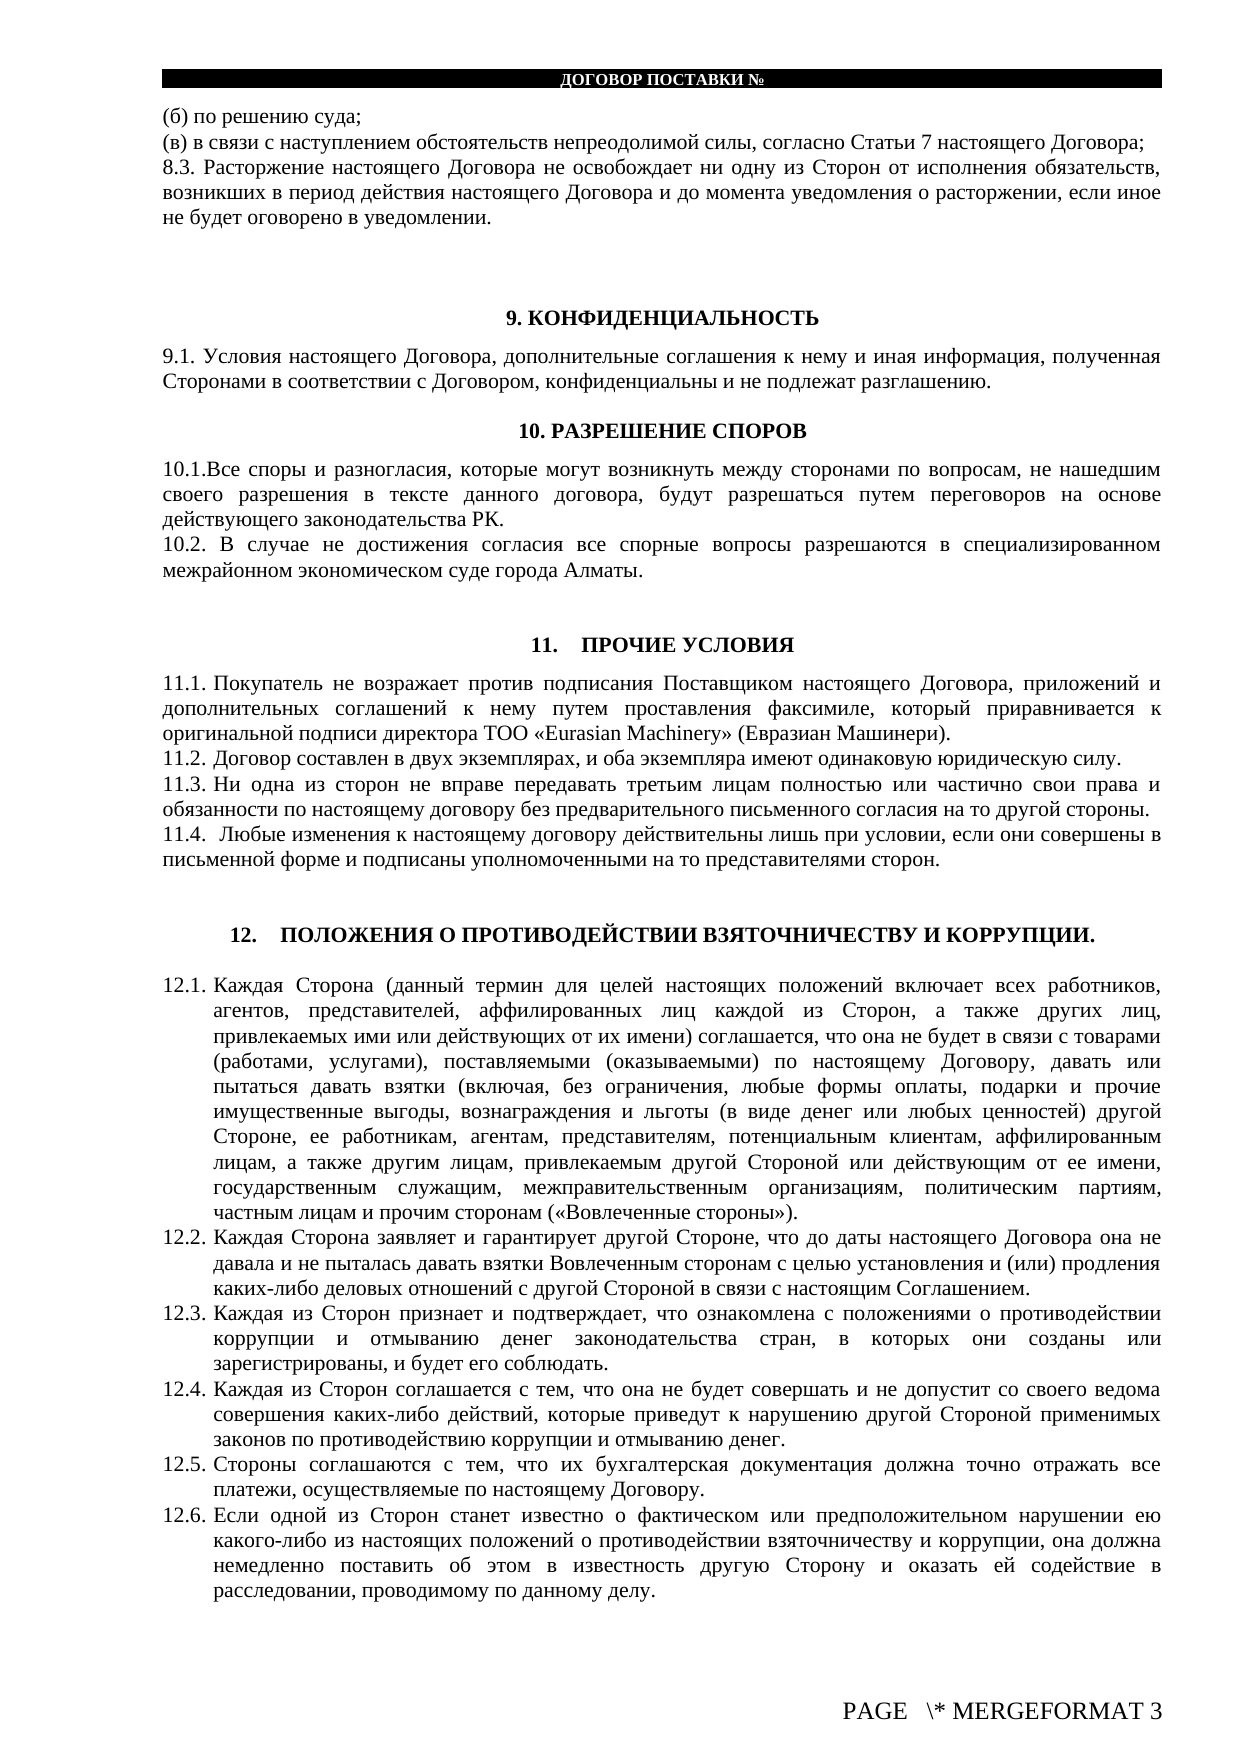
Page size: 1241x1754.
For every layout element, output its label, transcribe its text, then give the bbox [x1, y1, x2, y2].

list Стороны соглашаются с тем, что их бухгалтерская документация должна точно отражать все платежи, осуществляемые по настоящему Договору. [162, 1451, 1162, 1502]
list Если одной из Сторон станет известно о фактическом или предположительном нарушении ею какого-либо из настоящих положений о противодействии взяточничеству и коррупции, она должна немедленно поставить об этом в известность другую Сторону и оказать ей содействие в расследовании, проводимому по данному делу. [162, 1502, 1162, 1602]
list Каждая из Сторон соглашается с тем, что она не будет совершать и не допустит со своего ведома совершения каких-либо действий, которые приведут к нарушению другой Стороной применимых законов по противодействию коррупции и отмыванию денег. [162, 1376, 1162, 1451]
text 10. Разрешение споров [162, 418, 1162, 443]
list Каждая из Сторон признает и подтверждает, что ознакомлена с положениями о противодействии коррупции и отмыванию денег законодательства стран, в которых они созданы или зарегистрированы, и будет его соблюдать. [162, 1300, 1162, 1376]
text 9.1. Условия настоящего Договора, дополнительные соглашения к нему и иная информация, полученная Сторонами в соответствии с Договором, конфиденциальны и не подлежат разглашению. [162, 343, 1162, 393]
list Ни одна из сторон не вправе передавать третьим лицам полностью или частично свои права и обязанности по настоящему договору без предварительного письменного согласия на то другой стороны. [162, 771, 1162, 821]
list Любые изменения к настоящему договору действительны лишь при условии, если они совершены в письменной форме и подписаны уполномоченными на то представителями сторон. [162, 821, 1162, 871]
text 9. Конфиденциальность [162, 305, 1162, 330]
text 8.3. Расторжение настоящего Договора не освобождает ни одну из Сторон от исполнения обязательств, возникших в период действия настоящего Договора и до момента уведомления о расторжении, если иное не будет оговорено в уведомлении. [162, 154, 1162, 229]
text (б) по решению суда; [162, 103, 1162, 129]
list Прочие условия [162, 632, 1162, 657]
list Каждая Сторона (данный термин для целей настоящих положений включает всех работников, агентов, представителей, аффилированных лиц каждой из Сторон, а также других лиц, привлекаемых ими или действующих от их имени) соглашается, что она не будет в связи с товарами (работами, услугами), поставляемыми (оказываемыми) по настоящему Договору, давать или пытаться давать взятки (включая, без ограничения, любые формы оплаты, подарки и прочие имущественные выгоды, вознаграждения и льготы (в виде денег или любых ценностей) другой Стороне, ее работникам, агентам, представителям, потенциальным клиентам, аффилированным лицам, а также другим лицам, привлекаемым другой Стороной или действующим от ее имени, государственным служащим, межправительственным организациям, политическим партиям, частным лицам и прочим сторонам («Вовлеченные стороны»). [162, 972, 1162, 1224]
list Договор составлен в двух экземплярах, и оба экземпляра имеют одинаковую юридическую силу. [162, 745, 1162, 771]
list ПОЛОЖЕНИЯ О ПРОТИВОДЕЙСТВИИ ВЗЯТОЧНИЧЕСТВУ И КОРРУПЦИИ. [162, 922, 1162, 947]
text 10.2. В случае не достижения согласия все спорные вопросы разрешаются в специализированном межрайонном экономическом суде города Алматы. [162, 531, 1162, 582]
text (в) в связи с наступлением обстоятельств непреодолимой силы, согласно Статьи 7 настоящего Договора; [162, 129, 1162, 154]
list Каждая Сторона заявляет и гарантирует другой Стороне, что до даты настоящего Договора она не давала и не пыталась давать взятки Вовлеченным сторонам с целью установления и (или) продления каких-либо деловых отношений с другой Стороной в связи с настоящим Соглашением. [162, 1224, 1162, 1300]
list Покупатель не возражает против подписания Поставщиком настоящего Договора, приложений и дополнительных соглашений к нему путем проставления факсимиле, который приравнивается к оригинальной подписи директора ТОО «Eurasian Machinery» (Евразиан Машинери). [162, 670, 1162, 745]
text 10.1.Все споры и разногласия, которые могут возникнуть между сторонами по вопросам, не нашедшим своего разрешения в тексте данного договора, будут разрешаться путем переговоров на основе действующего законодательства РК. [162, 456, 1162, 531]
